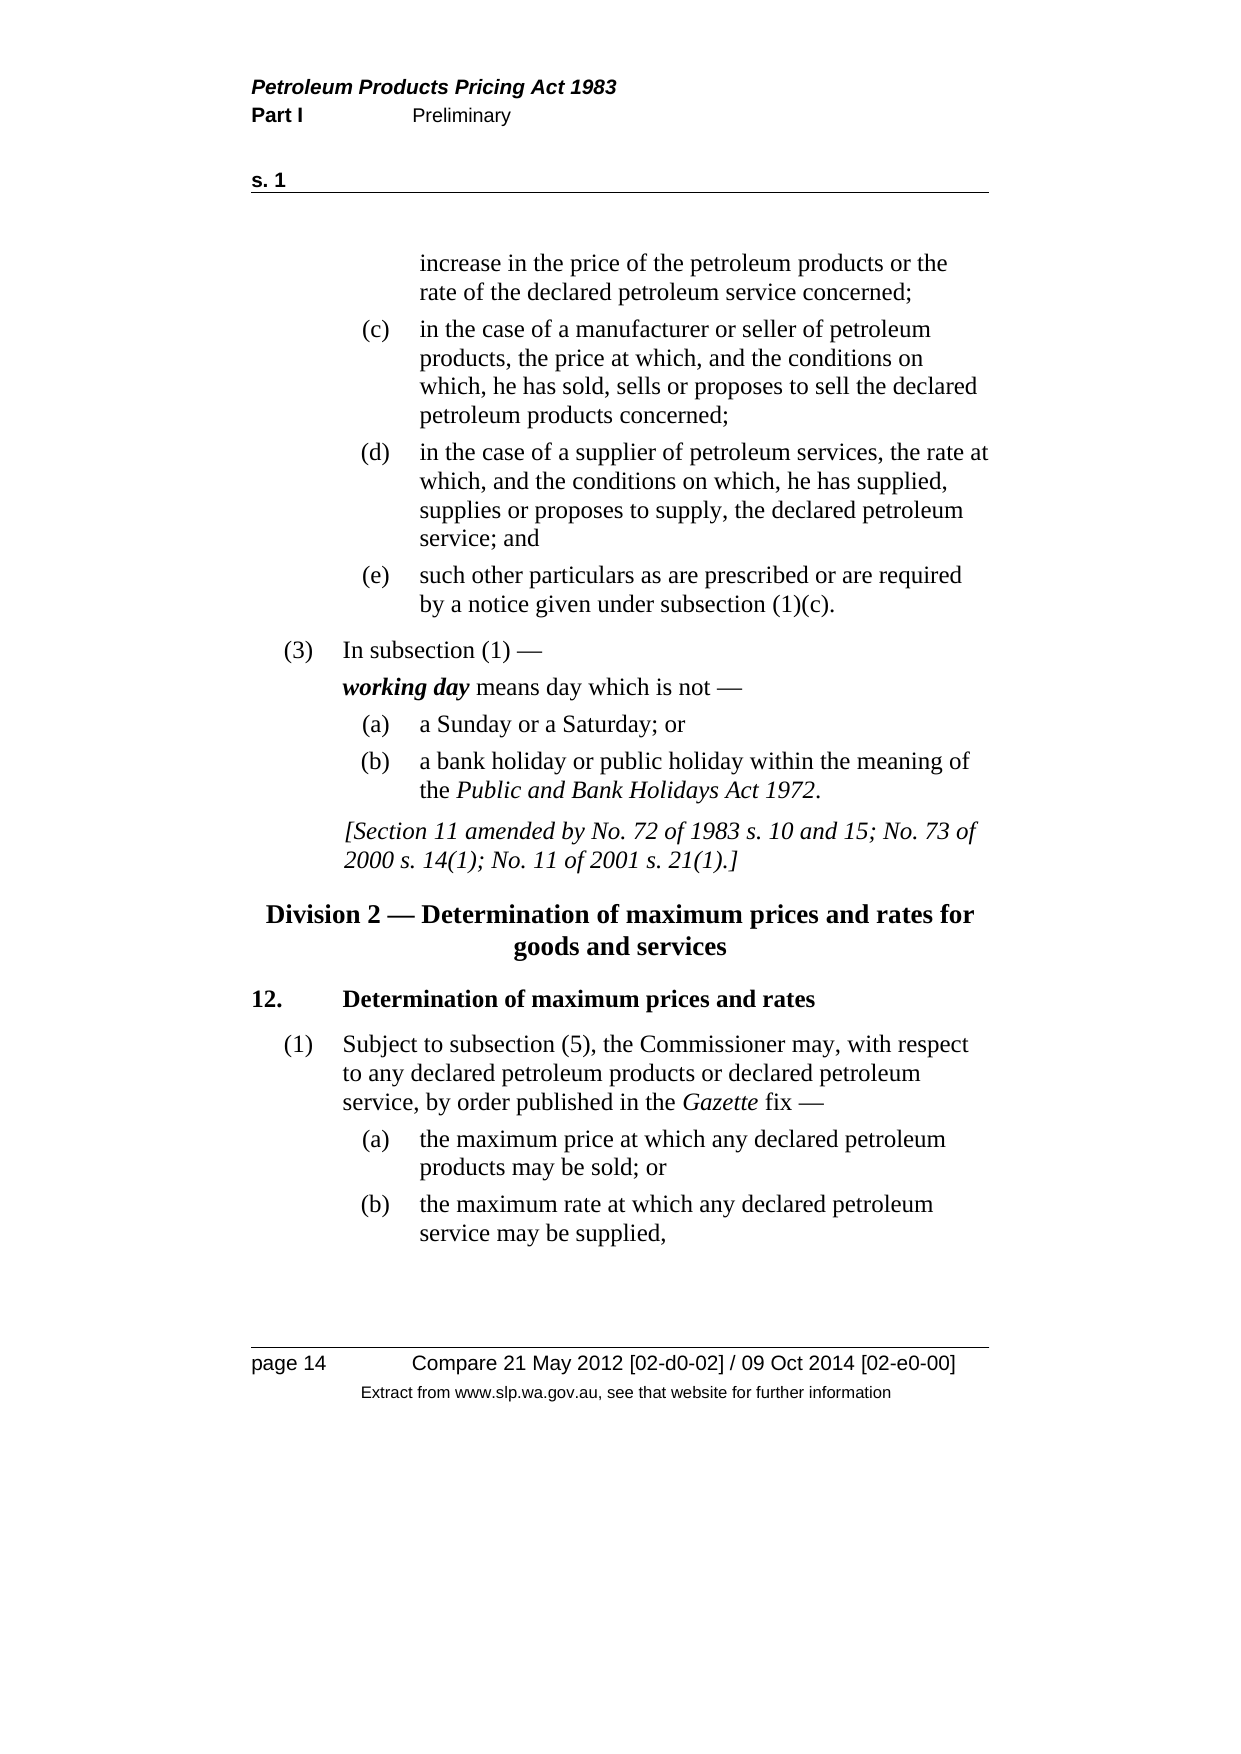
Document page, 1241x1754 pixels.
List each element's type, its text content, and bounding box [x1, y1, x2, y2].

text (c) in the case of a manufacturer or seller of petroleum products, the price at which, and the conditions on which, he has sold, sells or proposes to sell the declared petroleum products concerned; [251, 314, 989, 429]
text [Section 11 amended by No. 72 of 1983 s. 10 and 15; No. 73 of 2000 s. 14(1); No. 11 of 2001 s. 21(1).] [251, 816, 989, 873]
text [251, 248, 989, 306]
subtitle Division 2 — Determination of maximum prices and rates for goods and services [251, 898, 989, 961]
text (d) in the case of a supplier of petroleum services, the rate at which, and the conditions on which, he has supplied, supplies or proposes to supply, the declared petroleum service; and [251, 437, 989, 552]
text (a) the maximum price at which any declared petroleum products may be sold; or [251, 1124, 989, 1181]
subtitle 12. Determination of maximum prices and rates [251, 984, 989, 1012]
text (e) such other particulars as are prescribed or are required by a notice given under subsection (1)(c). [251, 561, 989, 618]
text (a) a Sunday or a Saturday; or [251, 709, 989, 738]
text (1) Subject to subsection (5), the Commissioner may, with respect to any declared petroleum products or declared petroleum service, by order published in the Gazette fix — [251, 1029, 989, 1115]
text (b) a bank holiday or public holiday within the meaning of the Public and Bank Holidays Act 1972. [251, 746, 989, 803]
text (3) In subsection (1) — [251, 635, 989, 663]
text working day means day which is not — [251, 672, 989, 701]
text (b) the maximum rate at which any declared petroleum service may be supplied, [251, 1189, 989, 1247]
